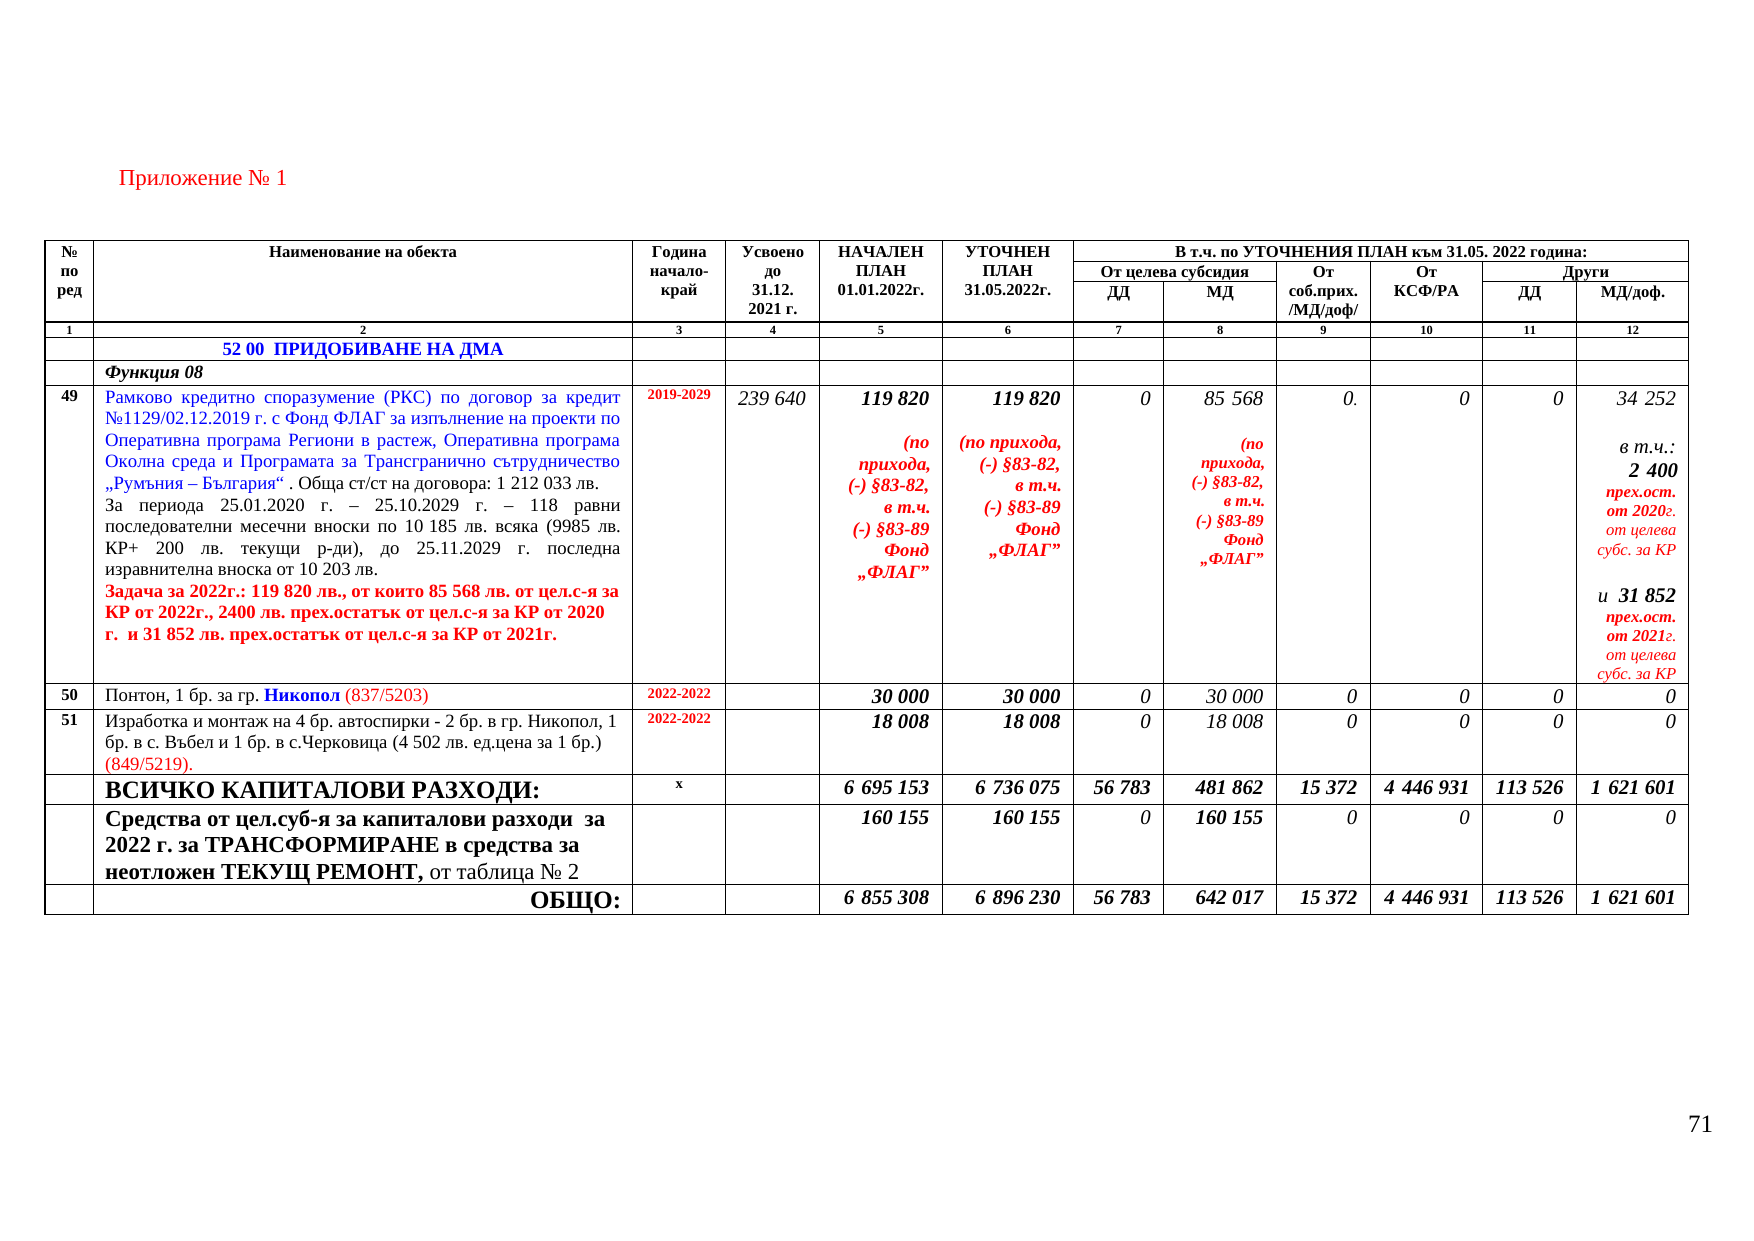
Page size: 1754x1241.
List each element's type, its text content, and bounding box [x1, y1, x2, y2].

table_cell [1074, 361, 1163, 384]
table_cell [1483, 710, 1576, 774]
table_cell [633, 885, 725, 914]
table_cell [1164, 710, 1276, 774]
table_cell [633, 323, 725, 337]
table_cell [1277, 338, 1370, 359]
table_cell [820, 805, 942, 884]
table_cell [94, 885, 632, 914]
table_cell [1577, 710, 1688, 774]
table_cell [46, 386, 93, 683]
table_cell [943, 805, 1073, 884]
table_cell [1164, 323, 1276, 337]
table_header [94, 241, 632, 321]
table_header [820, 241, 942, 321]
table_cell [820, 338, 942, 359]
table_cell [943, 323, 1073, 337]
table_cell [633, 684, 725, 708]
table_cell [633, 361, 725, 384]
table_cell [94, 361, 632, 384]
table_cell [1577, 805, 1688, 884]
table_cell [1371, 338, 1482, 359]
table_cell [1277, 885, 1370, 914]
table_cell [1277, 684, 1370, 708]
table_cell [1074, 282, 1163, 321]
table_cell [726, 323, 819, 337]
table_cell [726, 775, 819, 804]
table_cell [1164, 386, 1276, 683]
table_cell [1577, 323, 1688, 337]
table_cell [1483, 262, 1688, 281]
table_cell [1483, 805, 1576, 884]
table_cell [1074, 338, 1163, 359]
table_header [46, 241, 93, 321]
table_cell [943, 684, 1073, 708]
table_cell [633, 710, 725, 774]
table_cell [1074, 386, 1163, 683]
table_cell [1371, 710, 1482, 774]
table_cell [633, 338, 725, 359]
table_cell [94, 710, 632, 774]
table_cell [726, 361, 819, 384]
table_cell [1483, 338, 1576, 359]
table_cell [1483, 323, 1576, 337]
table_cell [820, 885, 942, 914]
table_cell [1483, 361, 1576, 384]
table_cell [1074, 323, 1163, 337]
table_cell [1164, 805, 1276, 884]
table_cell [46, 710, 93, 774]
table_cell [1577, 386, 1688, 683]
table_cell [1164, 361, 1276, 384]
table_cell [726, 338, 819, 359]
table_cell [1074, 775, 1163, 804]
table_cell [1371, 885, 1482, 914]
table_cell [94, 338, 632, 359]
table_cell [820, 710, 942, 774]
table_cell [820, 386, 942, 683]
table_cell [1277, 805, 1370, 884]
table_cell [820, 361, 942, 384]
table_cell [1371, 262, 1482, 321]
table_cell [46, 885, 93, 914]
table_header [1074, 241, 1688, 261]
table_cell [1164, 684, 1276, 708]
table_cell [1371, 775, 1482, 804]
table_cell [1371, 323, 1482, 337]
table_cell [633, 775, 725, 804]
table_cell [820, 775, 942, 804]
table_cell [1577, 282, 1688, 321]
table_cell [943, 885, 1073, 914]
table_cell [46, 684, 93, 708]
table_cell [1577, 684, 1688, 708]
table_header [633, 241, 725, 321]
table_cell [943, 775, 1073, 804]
text Приложение № 1 [44, 164, 1713, 191]
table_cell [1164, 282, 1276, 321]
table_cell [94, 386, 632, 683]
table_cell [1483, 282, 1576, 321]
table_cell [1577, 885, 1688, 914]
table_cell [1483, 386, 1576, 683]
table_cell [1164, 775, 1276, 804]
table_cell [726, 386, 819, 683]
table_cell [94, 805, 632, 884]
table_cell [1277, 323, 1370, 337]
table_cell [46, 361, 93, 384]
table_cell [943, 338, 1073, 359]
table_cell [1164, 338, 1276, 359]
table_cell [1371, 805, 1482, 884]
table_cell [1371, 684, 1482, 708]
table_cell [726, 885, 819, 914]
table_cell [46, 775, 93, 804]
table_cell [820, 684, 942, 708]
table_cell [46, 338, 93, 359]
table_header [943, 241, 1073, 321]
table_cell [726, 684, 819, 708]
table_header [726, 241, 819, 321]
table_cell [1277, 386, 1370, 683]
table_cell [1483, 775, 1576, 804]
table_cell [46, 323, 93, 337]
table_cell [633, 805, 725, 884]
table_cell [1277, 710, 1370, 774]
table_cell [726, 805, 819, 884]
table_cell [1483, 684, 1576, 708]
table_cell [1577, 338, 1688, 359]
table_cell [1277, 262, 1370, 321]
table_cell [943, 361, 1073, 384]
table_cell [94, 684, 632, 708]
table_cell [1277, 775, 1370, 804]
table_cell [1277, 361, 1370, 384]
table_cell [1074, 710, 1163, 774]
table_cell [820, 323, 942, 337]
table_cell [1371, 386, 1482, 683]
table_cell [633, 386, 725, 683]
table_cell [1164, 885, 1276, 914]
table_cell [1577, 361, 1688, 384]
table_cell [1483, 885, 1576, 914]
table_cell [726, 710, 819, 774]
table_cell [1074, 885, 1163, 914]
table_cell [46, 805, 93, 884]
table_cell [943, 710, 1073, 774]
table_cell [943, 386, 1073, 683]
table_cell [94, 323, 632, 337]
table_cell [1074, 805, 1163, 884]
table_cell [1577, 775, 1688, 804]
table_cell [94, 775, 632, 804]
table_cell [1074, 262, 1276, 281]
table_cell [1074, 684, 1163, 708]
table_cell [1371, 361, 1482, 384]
